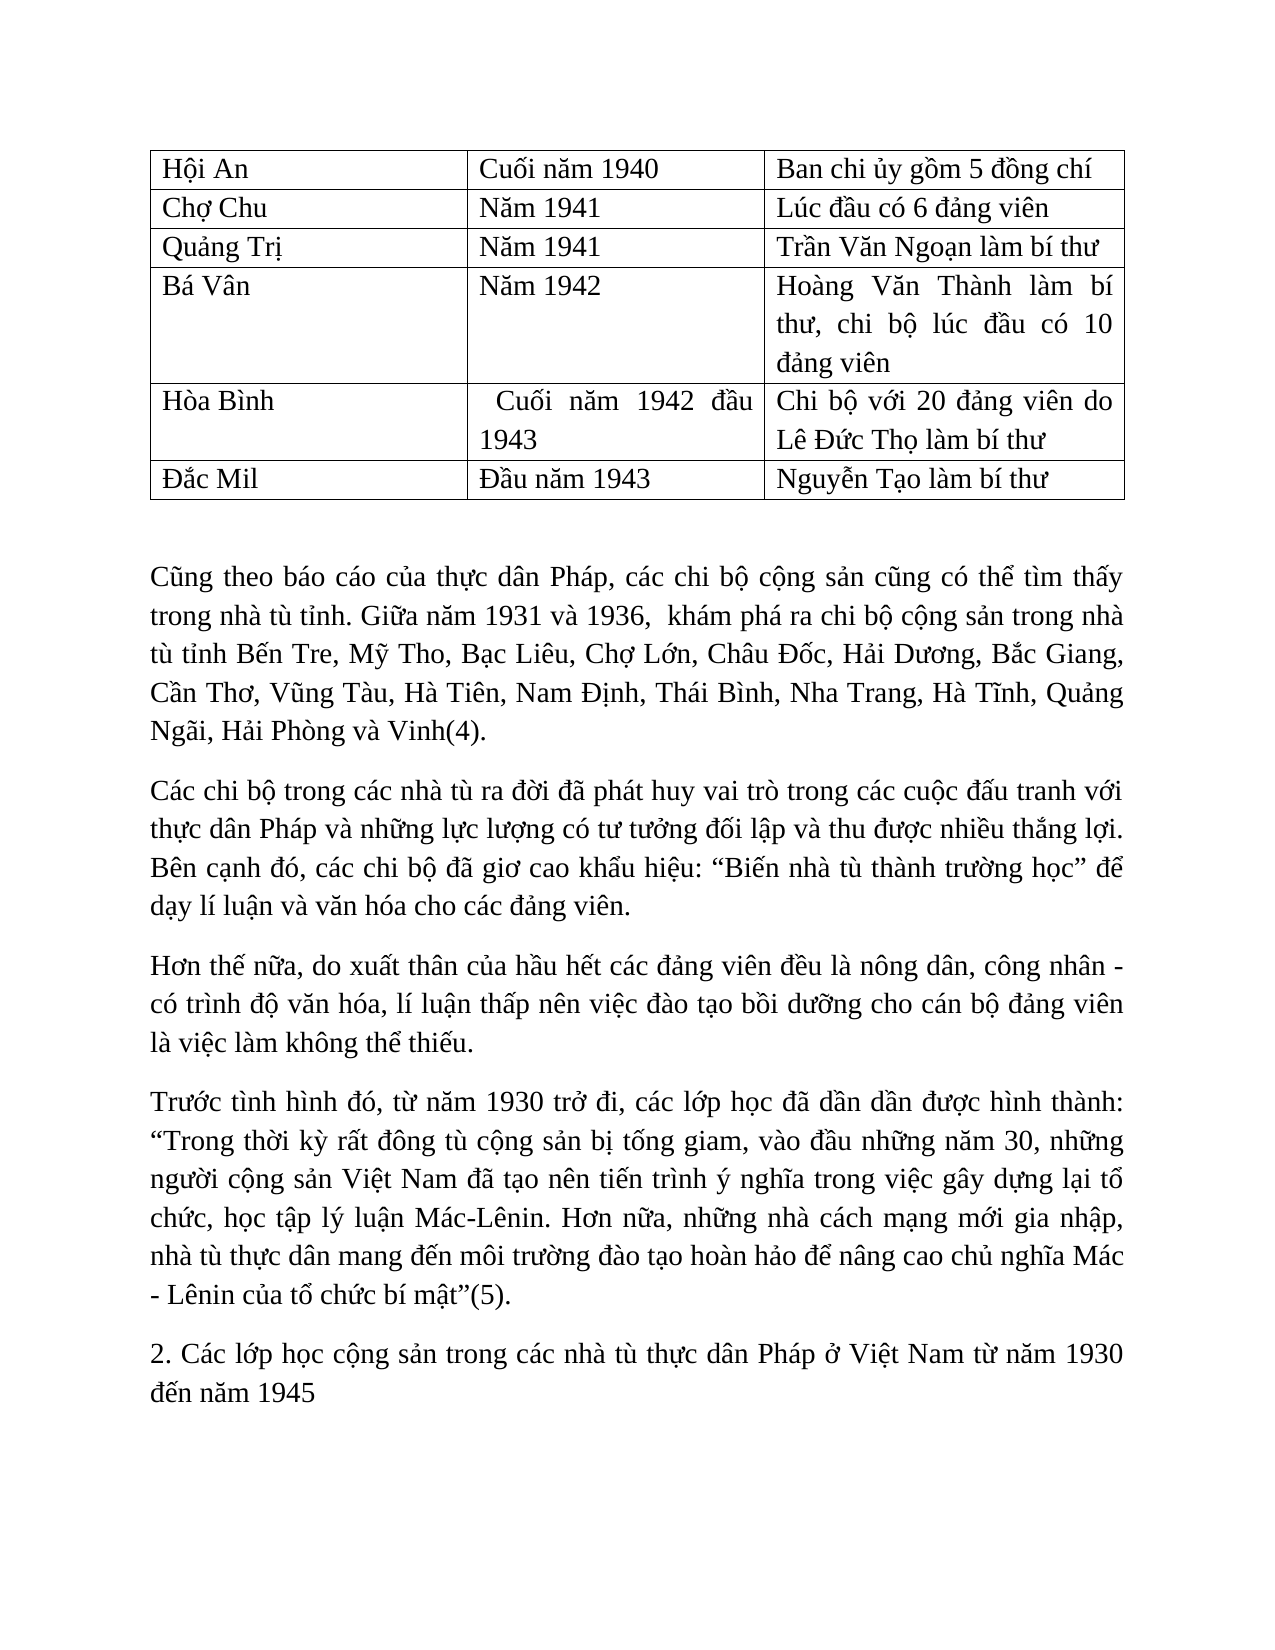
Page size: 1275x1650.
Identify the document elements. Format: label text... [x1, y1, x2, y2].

table_cell Trần Văn Ngoạn làm bí thư [765, 229, 1124, 267]
table_cell Năm 1942 [468, 268, 764, 382]
table_cell Quảng Trị [151, 229, 467, 267]
table_cell Năm 1941 [468, 190, 764, 228]
table_cell Chợ Chu [151, 190, 467, 228]
table_cell Đầu năm 1943 [468, 461, 764, 499]
table_cell Cuối năm 1942 đầu 1943 [468, 384, 764, 460]
text Trước tình hình đó, từ năm 1930 trở đi, các lớp học đã dần dần được hình thành: “Trong thời kỳ rất đông tù cộng sản bị tống giam, vào đầu những năm 30, những người cộng sản Việt Nam đã tạo nên tiến trình ý nghĩa trong việc gây dựng lại tổ chức, học tập lý luận Mác-Lênin. Hơn nữa, những nhà cách mạng mới gia nhập, nhà tù thực dân mang đến môi trường đào tạo hoàn hảo để nâng cao chủ nghĩa Mác - Lênin của tổ chức bí mật”(5). [150, 1084, 1125, 1310]
table_cell Đắc Mil [151, 461, 467, 499]
table_cell Chi bộ với 20 đảng viên do Lê Đức Thọ làm bí thư [765, 384, 1124, 460]
table_cell Năm 1941 [468, 229, 764, 267]
text Các chi bộ trong các nhà tù ra đời đã phát huy vai trò trong các cuộc đấu tranh với thực dân Pháp và những lực lượng có tư tưởng đối lập và thu được nhiều thắng lợi. Bên cạnh đó, các chi bộ đã giơ cao khẩu hiệu: “Biến nhà tù thành trường học” để dạy lí luận và văn hóa cho các đảng viên. [150, 773, 1125, 922]
table_cell Nguyễn Tạo làm bí thư [765, 461, 1124, 499]
text Cũng theo báo cáo của thực dân Pháp, các chi bộ cộng sản cũng có thể tìm thấy trong nhà tù tỉnh. Giữa năm 1931 và 1936, khám phá ra chi bộ cộng sản trong nhà tù tỉnh Bến Tre, Mỹ Tho, Bạc Liêu, Chợ Lớn, Châu Đốc, Hải Dương, Bắc Giang, Cần Thơ, Vũng Tàu, Hà Tiên, Nam Định, Thái Bình, Nha Trang, Hà Tĩnh, Quảng Ngãi, Hải Phòng và Vinh(4). [150, 559, 1125, 747]
table_cell Hòa Bình [151, 384, 467, 460]
table_cell Bá Vân [151, 268, 467, 382]
text 2. Các lớp học cộng sản trong các nhà tù thực dân Pháp ở Việt Nam từ năm 1930 đến năm 1945 [150, 1336, 1125, 1408]
table_cell Hội An [151, 151, 467, 189]
table_cell Cuối năm 1940 [468, 151, 764, 189]
text Hơn thế nữa, do xuất thân của hầu hết các đảng viên đều là nông dân, công nhân - có trình độ văn hóa, lí luận thấp nên việc đào tạo bồi dưỡng cho cán bộ đảng viên là việc làm không thể thiếu. [150, 948, 1125, 1058]
table_cell Lúc đầu có 6 đảng viên [765, 190, 1124, 228]
table_cell Hoàng Văn Thành làm bí thư, chi bộ lúc đầu có 10 đảng viên [765, 268, 1124, 382]
table_cell Ban chi ủy gồm 5 đồng chí [765, 151, 1124, 189]
